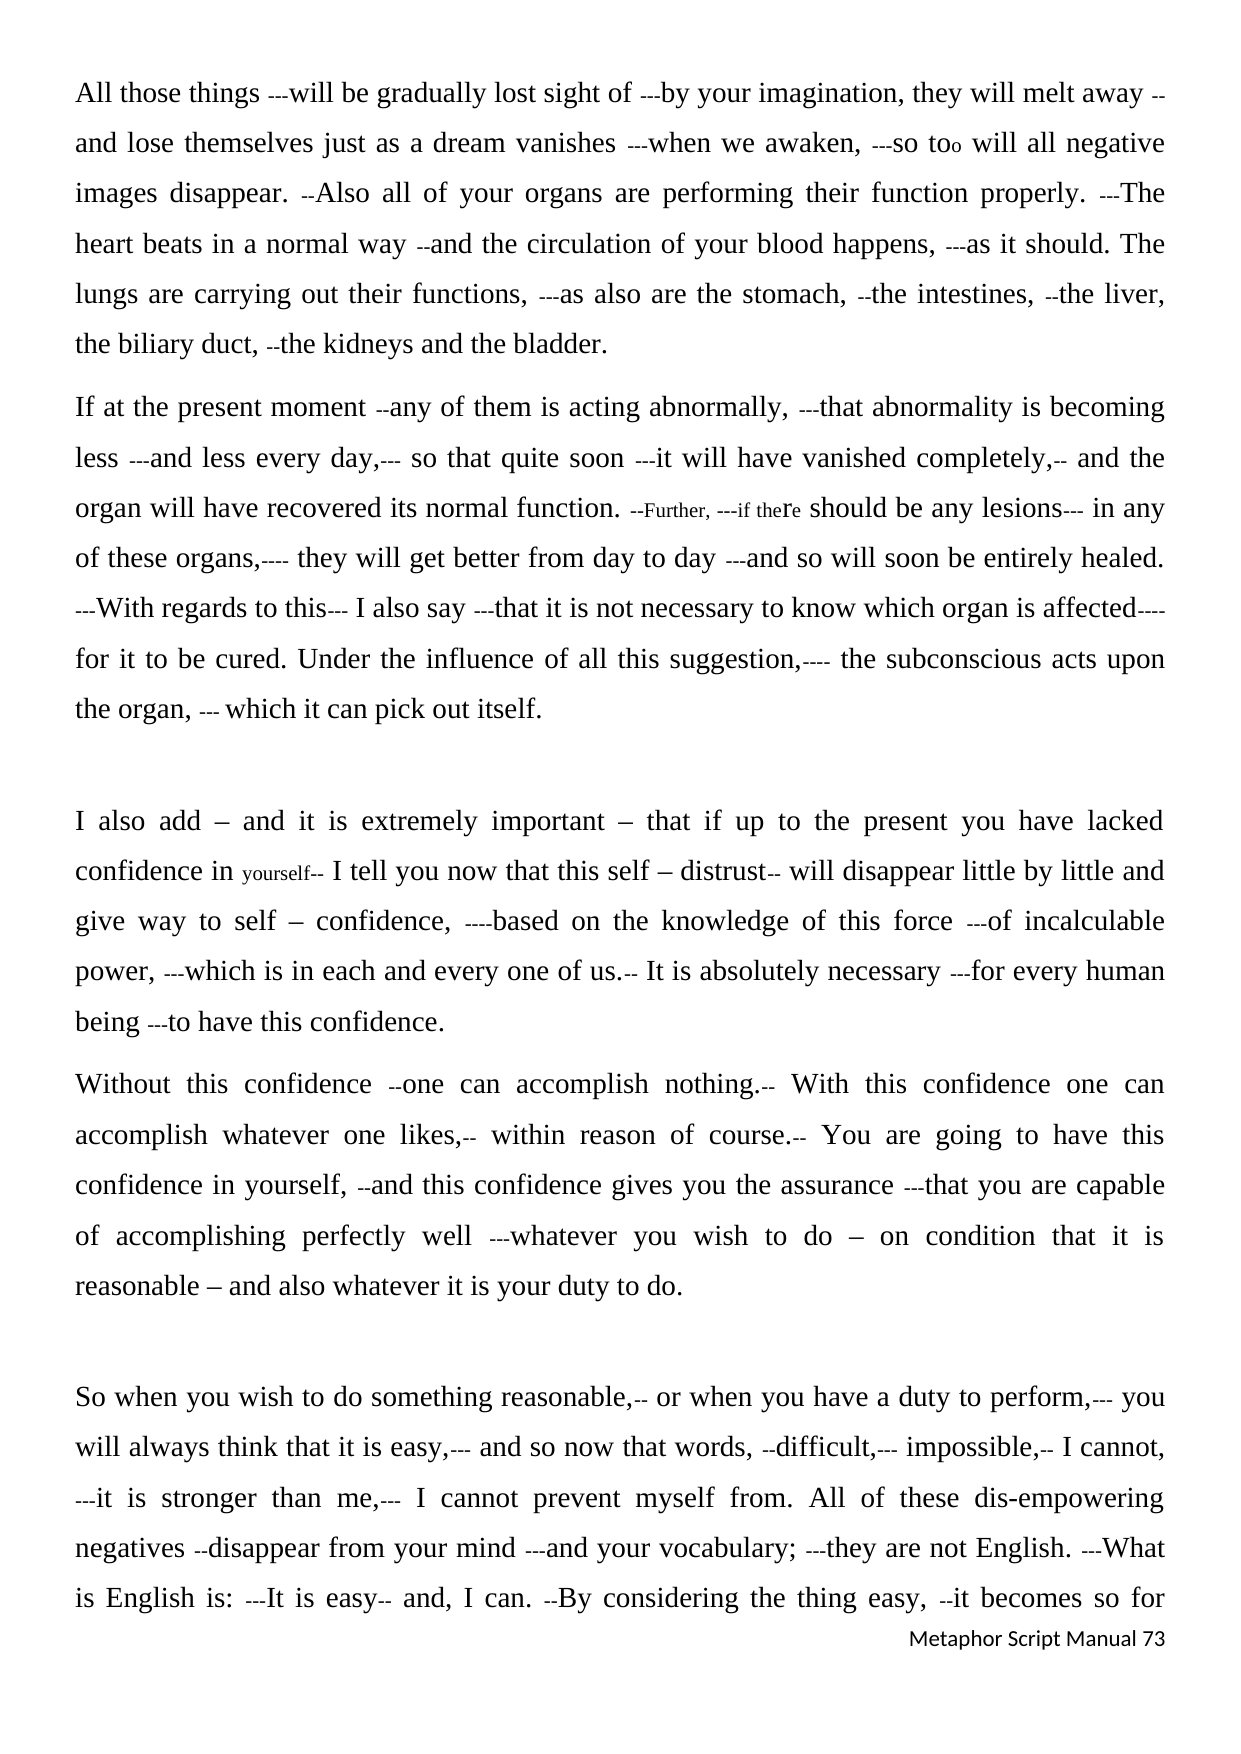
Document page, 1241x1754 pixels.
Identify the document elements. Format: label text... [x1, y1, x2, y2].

text I also add – and it is extremely important – that if up to the present you have lacked confidence in yourself-- I tell you now that this self – distrust-- will disappear little by little and give way to self – confidence, ----based on the knowledge of this force ---of incalculable power, ---which is in each and every one of us.-- It is absolutely necessary ---for every human being ---to have this confidence. [75, 803, 1165, 1037]
text Without this confidence --one can accomplish nothing.-- With this confidence one can accomplish whatever one likes,-- within reason of course.-- You are going to have this confidence in yourself, --and this confidence gives you the assurance ---that you are capable of accomplishing perfectly well ---whatever you wish to do – on condition that it is reasonable – and also whatever it is your duty to do. [75, 1067, 1165, 1301]
text If at the present moment --any of them is acting abnormally, ---that abnormality is becoming less ---and less every day,--- so that quite soon ---it will have vanished completely,-- and the organ will have recovered its normal function. --Further, ---if there should be any lesions--- in any of these organs,---- they will get better from day to day ---and so will soon be entirely healed. ---With regards to this--- I also say ---that it is not necessary to know which organ is affected---- for it to be cured. Under the influence of all this suggestion,---- the subconscious acts upon the organ, --- which it can pick out itself. [75, 389, 1165, 725]
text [75, 1379, 1165, 1614]
text All those things ---will be gradually lost sight of ---by your imagination, they will melt away --and lose themselves just as a dream vanishes ---when we awaken, ---so too will all negative images disappear. --Also all of your organs are performing their function properly. ---The heart beats in a normal way --and the circulation of your blood happens, ---as it should. The lungs are carrying out their functions, ---as also are the stomach, --the intestines, --the liver, the biliary duct, --the kidneys and the bladder. [75, 75, 1165, 360]
